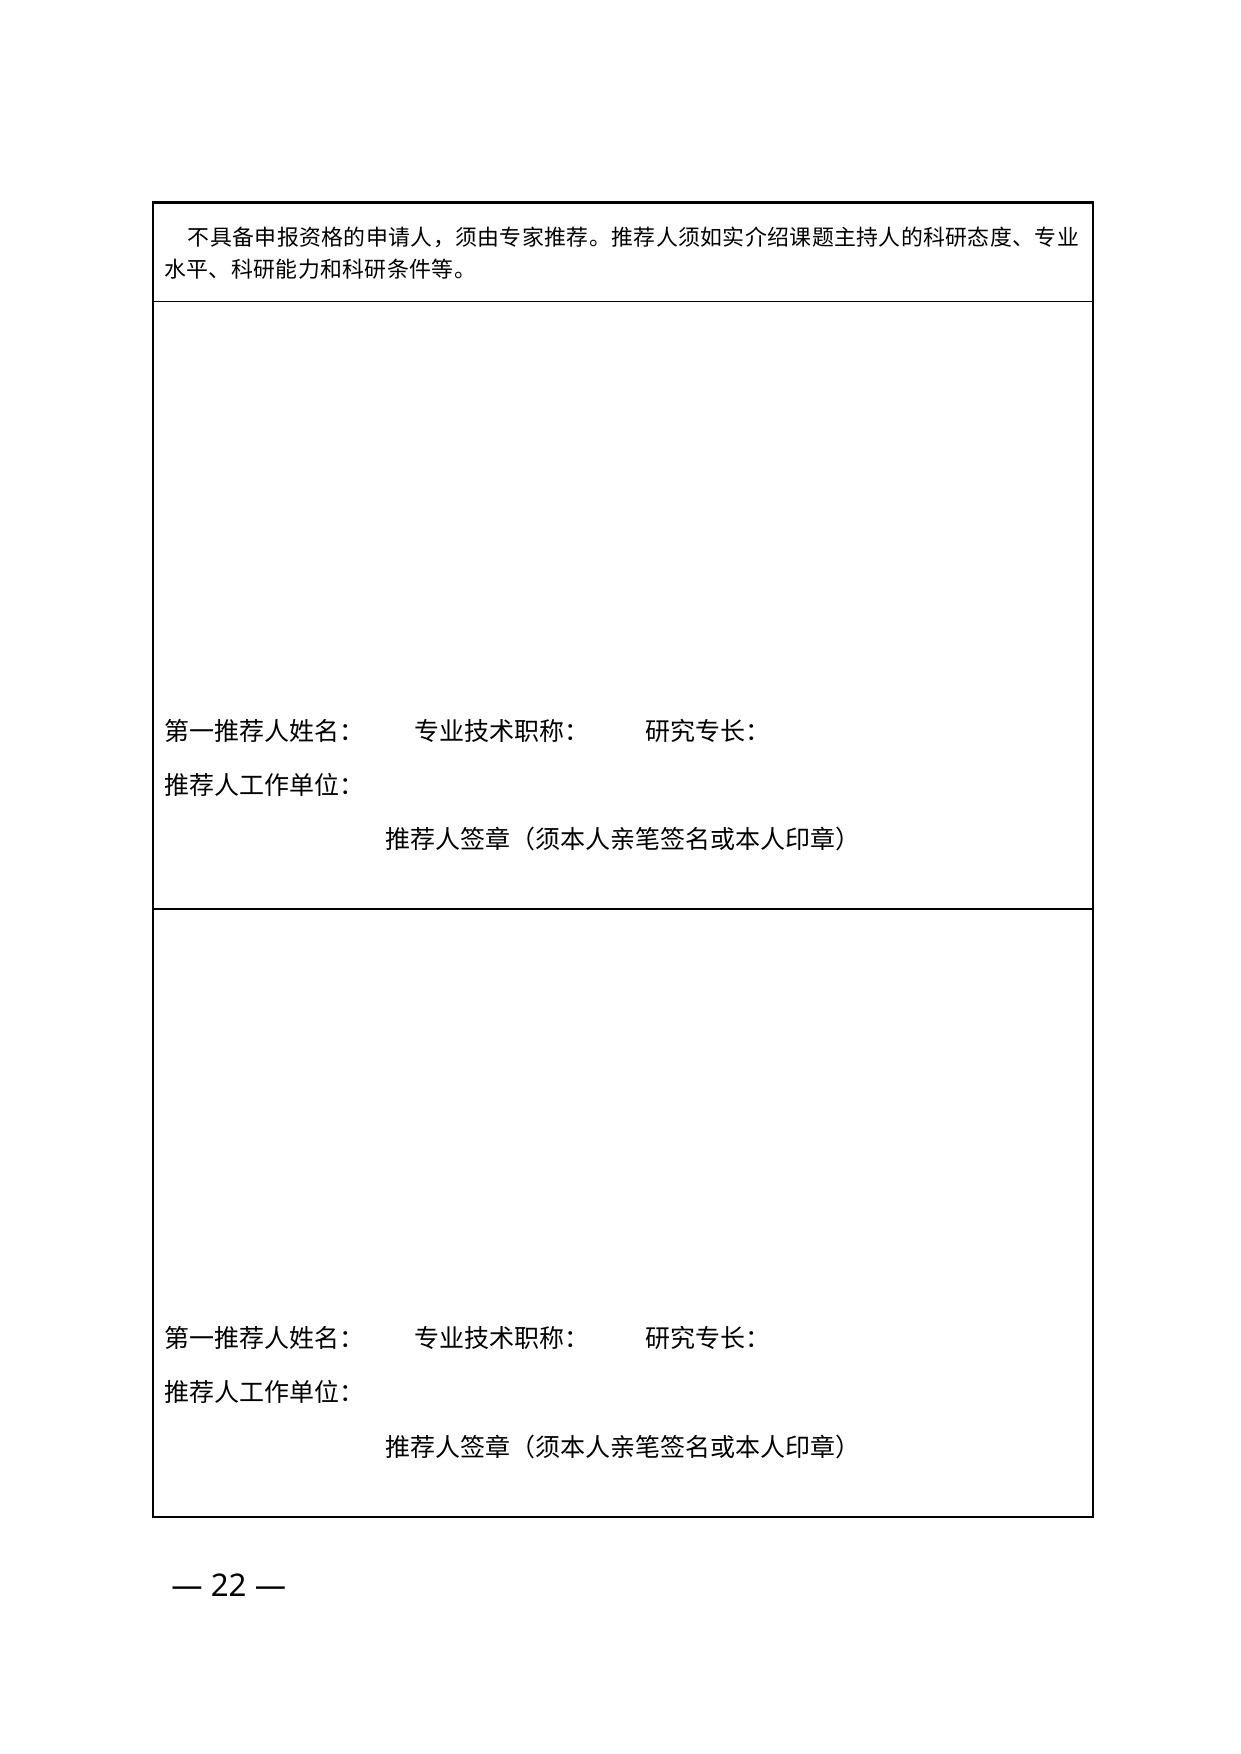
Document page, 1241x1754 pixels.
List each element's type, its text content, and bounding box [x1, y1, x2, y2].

table_cell 第一推荐人姓名： 专业技术职称： 研究专长： 推荐人工作单位： 推荐人签章（须本人亲笔签名或本人印章） [154, 910, 1092, 1516]
table_header 不具备申报资格的申请人，须由专家推荐。推荐人须如实介绍课题主持人的科研态度、专业水平、科研能力和科研条件等。 [154, 204, 1092, 301]
table_cell 第一推荐人姓名： 专业技术职称： 研究专长： 推荐人工作单位： 推荐人签章（须本人亲笔签名或本人印章） [154, 302, 1092, 908]
